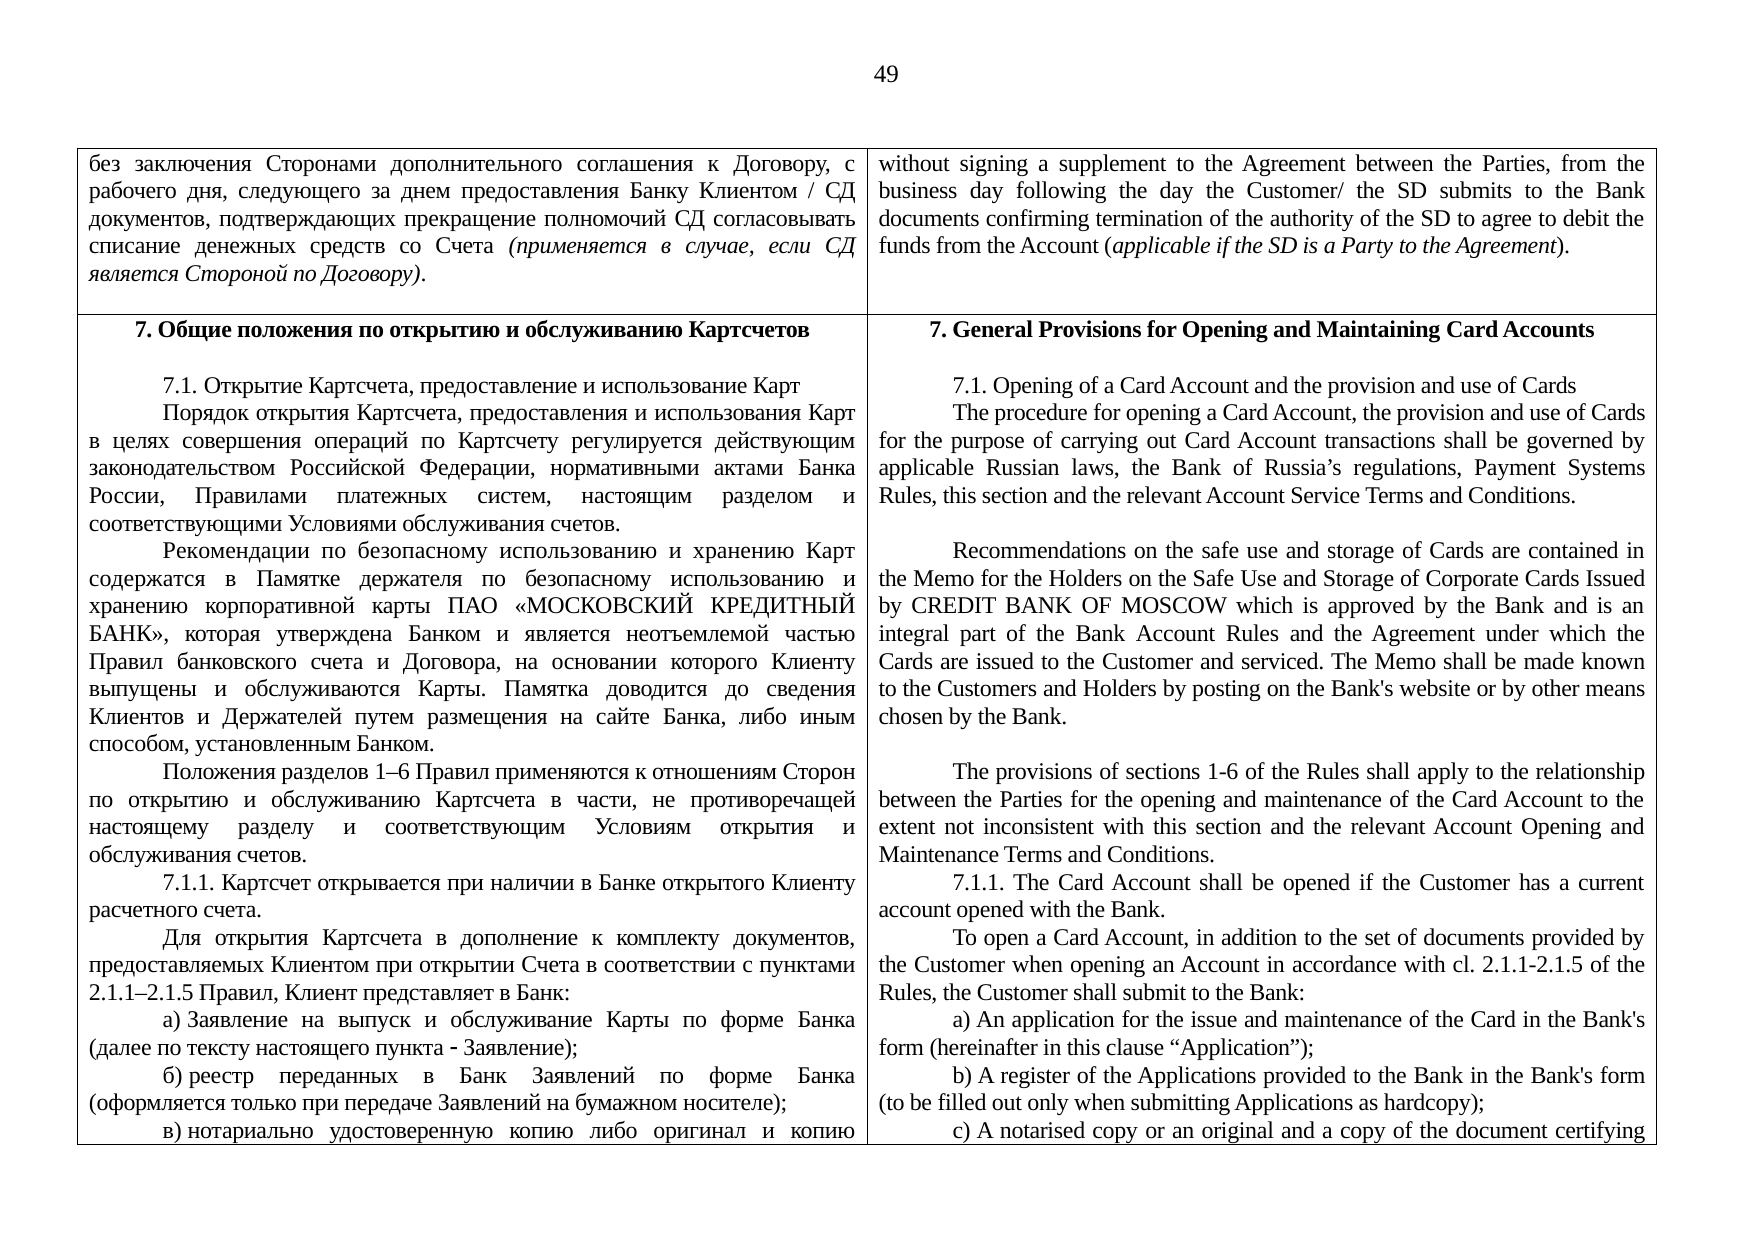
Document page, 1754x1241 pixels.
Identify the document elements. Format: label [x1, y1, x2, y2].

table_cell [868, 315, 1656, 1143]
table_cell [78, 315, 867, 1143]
table_cell [868, 149, 1656, 314]
table_cell [78, 149, 867, 314]
